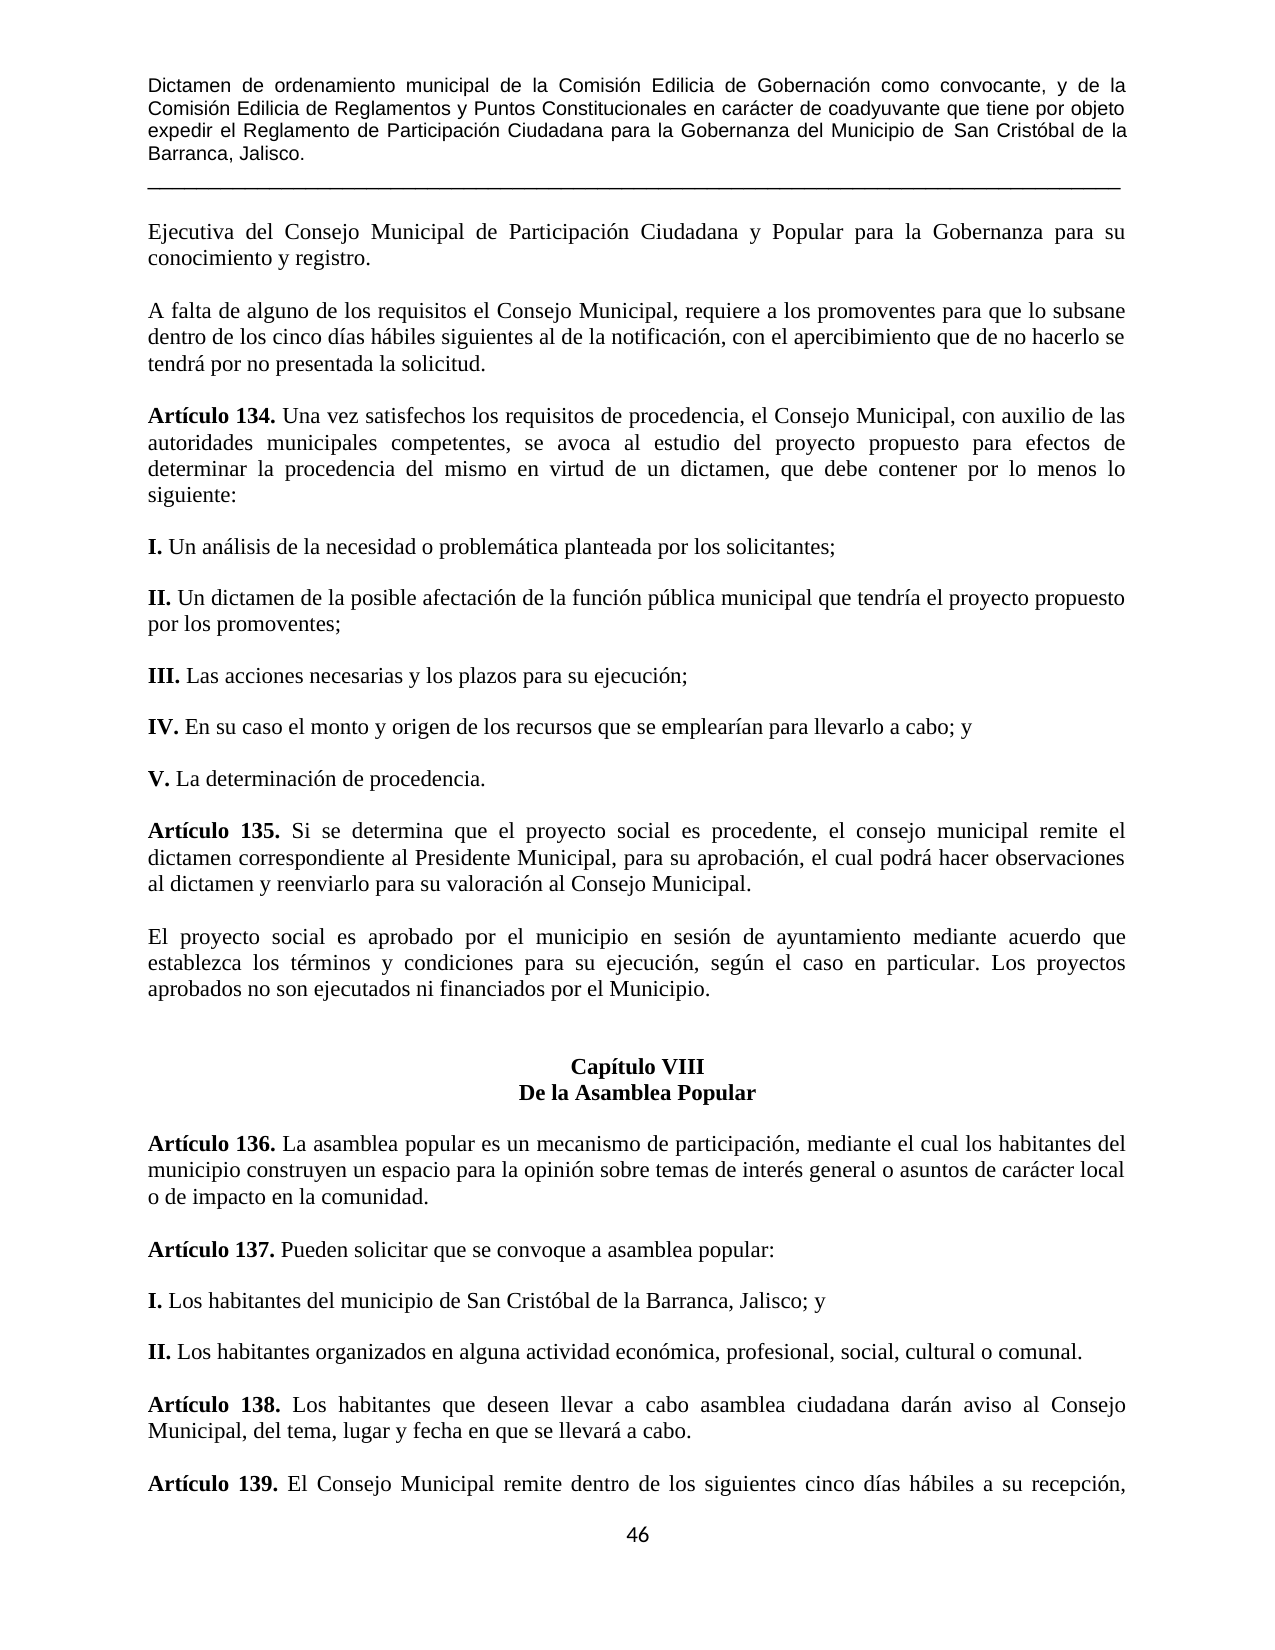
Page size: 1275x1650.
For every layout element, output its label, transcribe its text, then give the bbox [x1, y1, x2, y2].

text I. Los habitantes del municipio de San Cristóbal de la Barranca, Jalisco; y [148, 1287, 1127, 1313]
text Artículo 135. Si se determina que el proyecto social es procedente, el consejo municipal remite el dictamen correspondiente al Presidente Municipal, para su aprobación, el cual podrá hacer observaciones al dictamen y reenviarlo para su valoración al Consejo Municipal. [148, 817, 1127, 896]
text Capítulo VIII [148, 1053, 1127, 1079]
text IV. En su caso el monto y origen de los recursos que se emplearían para llevarlo a cabo; y [148, 713, 1127, 739]
text Artículo 136. La asamblea popular es un mecanismo de participación, mediante el cual los habitantes del municipio construyen un espacio para la opinión sobre temas de interés general o asuntos de carácter local o de impacto en la comunidad. [148, 1130, 1127, 1209]
text De la Asamblea Popular [148, 1079, 1127, 1106]
text A falta de alguno de los requisitos el Consejo Municipal, requiere a los promoventes para que lo subsane dentro de los cinco días hábiles siguientes al de la notificación, con el apercibimiento que de no hacerlo se tendrá por no presentada la solicitud. [148, 297, 1127, 376]
text II. Los habitantes organizados en alguna actividad económica, profesional, social, cultural o comunal. [148, 1338, 1127, 1365]
text Artículo 134. Una vez satisfechos los requisitos de procedencia, el Consejo Municipal, con auxilio de las autoridades municipales competentes, se avoca al estudio del proyecto propuesto para efectos de determinar la procedencia del mismo en virtud de un dictamen, que debe contener por lo menos lo siguiente: [148, 402, 1127, 508]
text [148, 218, 1127, 271]
text Artículo 137. Pueden solicitar que se convoque a asamblea popular: [148, 1236, 1127, 1262]
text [148, 1470, 1127, 1496]
text II. Un dictamen de la posible afectación de la función pública municipal que tendría el proyecto propuesto por los promoventes; [148, 584, 1127, 637]
text I. Un análisis de la necesidad o problemática planteada por los solicitantes; [148, 533, 1127, 559]
text III. Las acciones necesarias y los plazos para su ejecución; [148, 662, 1127, 688]
text V. La determinación de procedencia. [148, 764, 1127, 791]
text Artículo 138. Los habitantes que deseen llevar a cabo asamblea ciudadana darán aviso al Consejo Municipal, del tema, lugar y fecha en que se llevará a cabo. [148, 1391, 1127, 1444]
text El proyecto social es aprobado por el municipio en sesión de ayuntamiento mediante acuerdo que establezca los términos y condiciones para su ejecución, según el caso en particular. Los proyectos aprobados no son ejecutados ni financiados por el Municipio. [148, 923, 1127, 1002]
